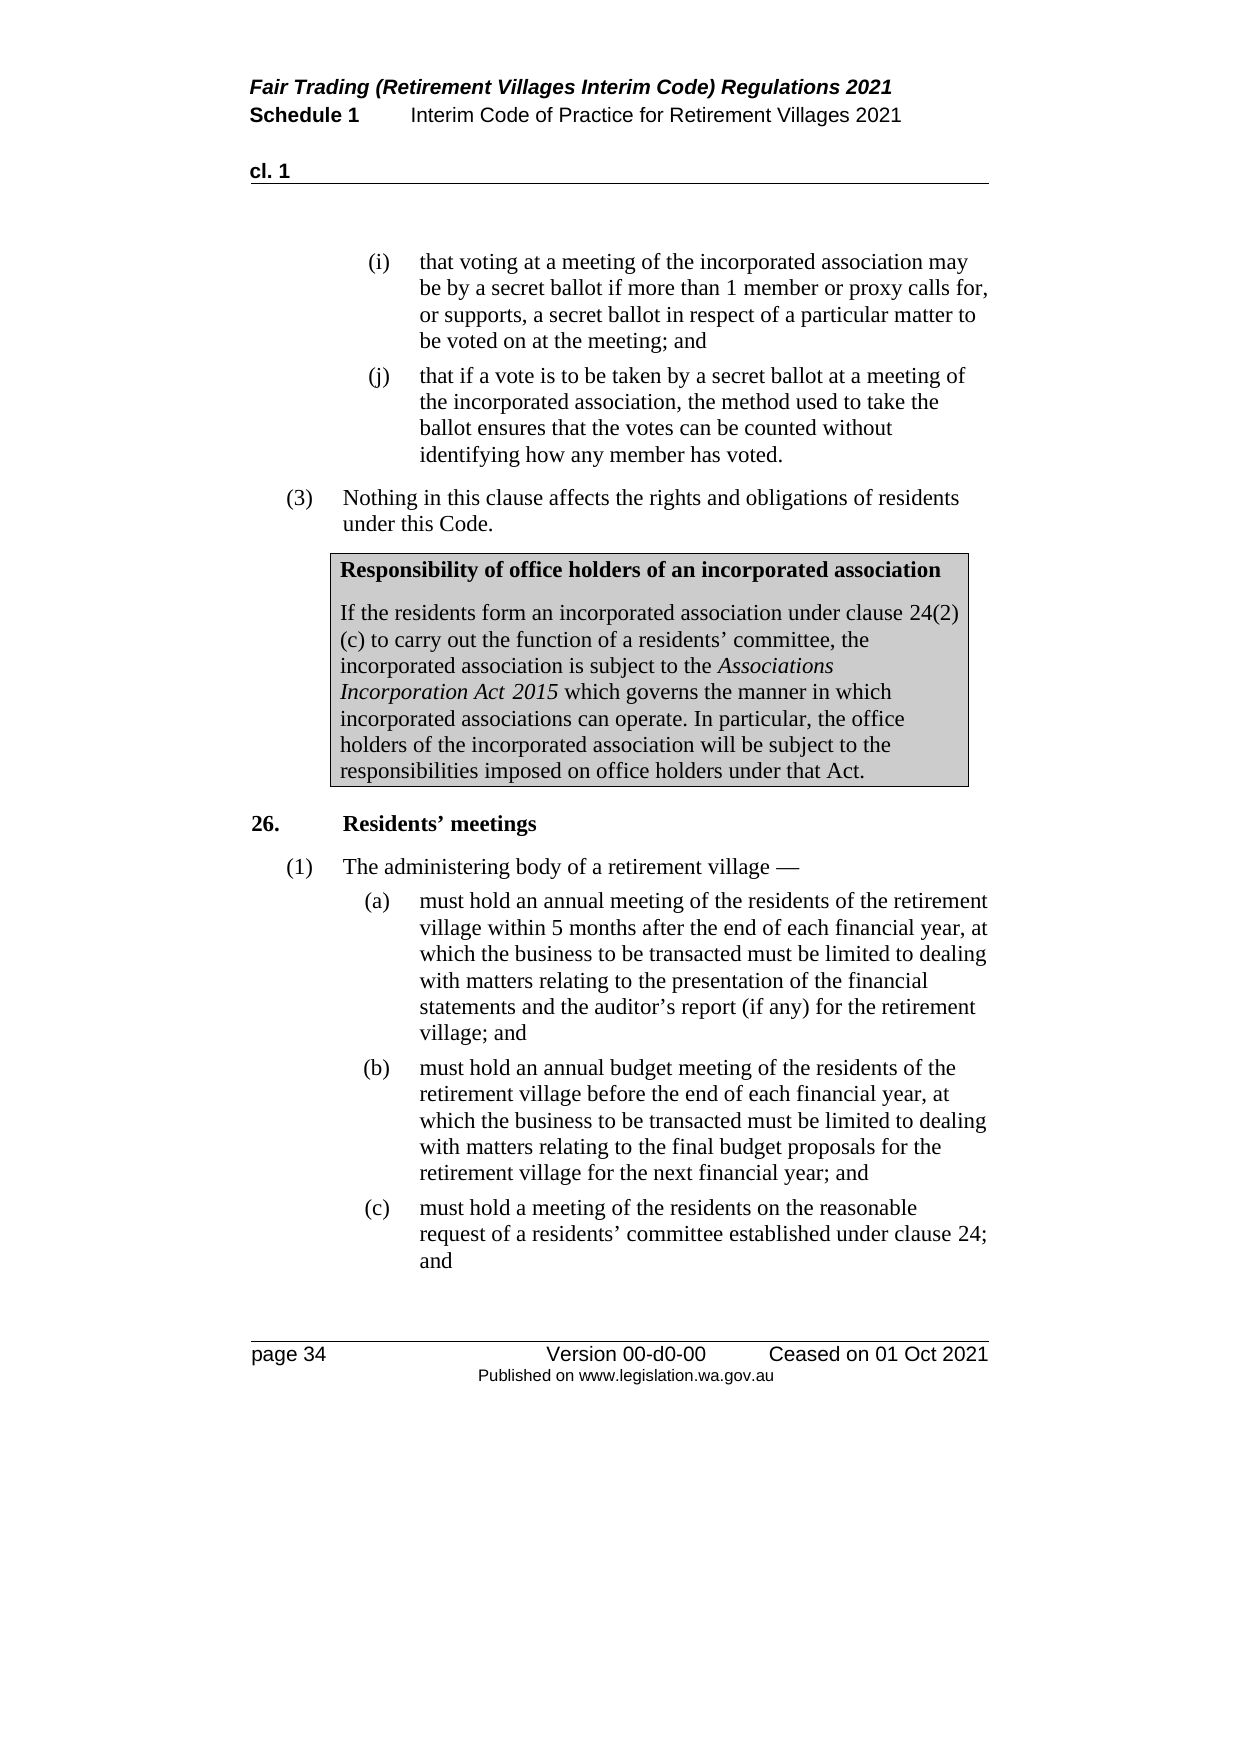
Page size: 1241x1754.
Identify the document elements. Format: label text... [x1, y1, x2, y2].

text If the residents form an incorporated association under clause 24(2)(c) to carry out the function of a residents’ committee, the incorporated association is subject to the Associations Incorporation Act 2015 which governs the manner in which incorporated associations can operate. In particular, the office holders of the incorporated association will be subject to the responsibilities imposed on office holders under that Act. [331, 596, 968, 786]
text (3) Nothing in this clause affects the rights and obligations of residents under this Code. [251, 484, 989, 537]
text (1) The administering body of a retirement village — [251, 853, 989, 879]
text (i) that voting at a meeting of the incorporated association may be by a secret ballot if more than 1 member or proxy calls for, or supports, a secret ballot in respect of a particular matter to be voted on at the meeting; and [251, 248, 989, 353]
text (a) must hold an annual meeting of the residents of the retirement village within 5 months after the end of each financial year, at which the business to be transacted must be limited to dealing with matters relating to the presentation of the financial statements and the auditor’s report (if any) for the retirement village; and [251, 888, 989, 1046]
text (j) that if a vote is to be taken by a secret ballot at a meeting of the incorporated association, the method used to take the ballot ensures that the votes can be counted without identifying how any member has voted. [251, 362, 989, 467]
text (c) must hold a meeting of the residents on the reasonable request of a residents’ committee established under clause 24; and [251, 1194, 989, 1273]
subtitle 26. Residents’ meetings [251, 810, 989, 836]
text Responsibility of office holders of an incorporated association [331, 554, 968, 583]
text (b) must hold an annual budget meeting of the residents of the retirement village before the end of each financial year, at which the business to be transacted must be limited to dealing with matters relating to the final budget proposals for the retirement village for the next financial year; and [251, 1054, 989, 1186]
